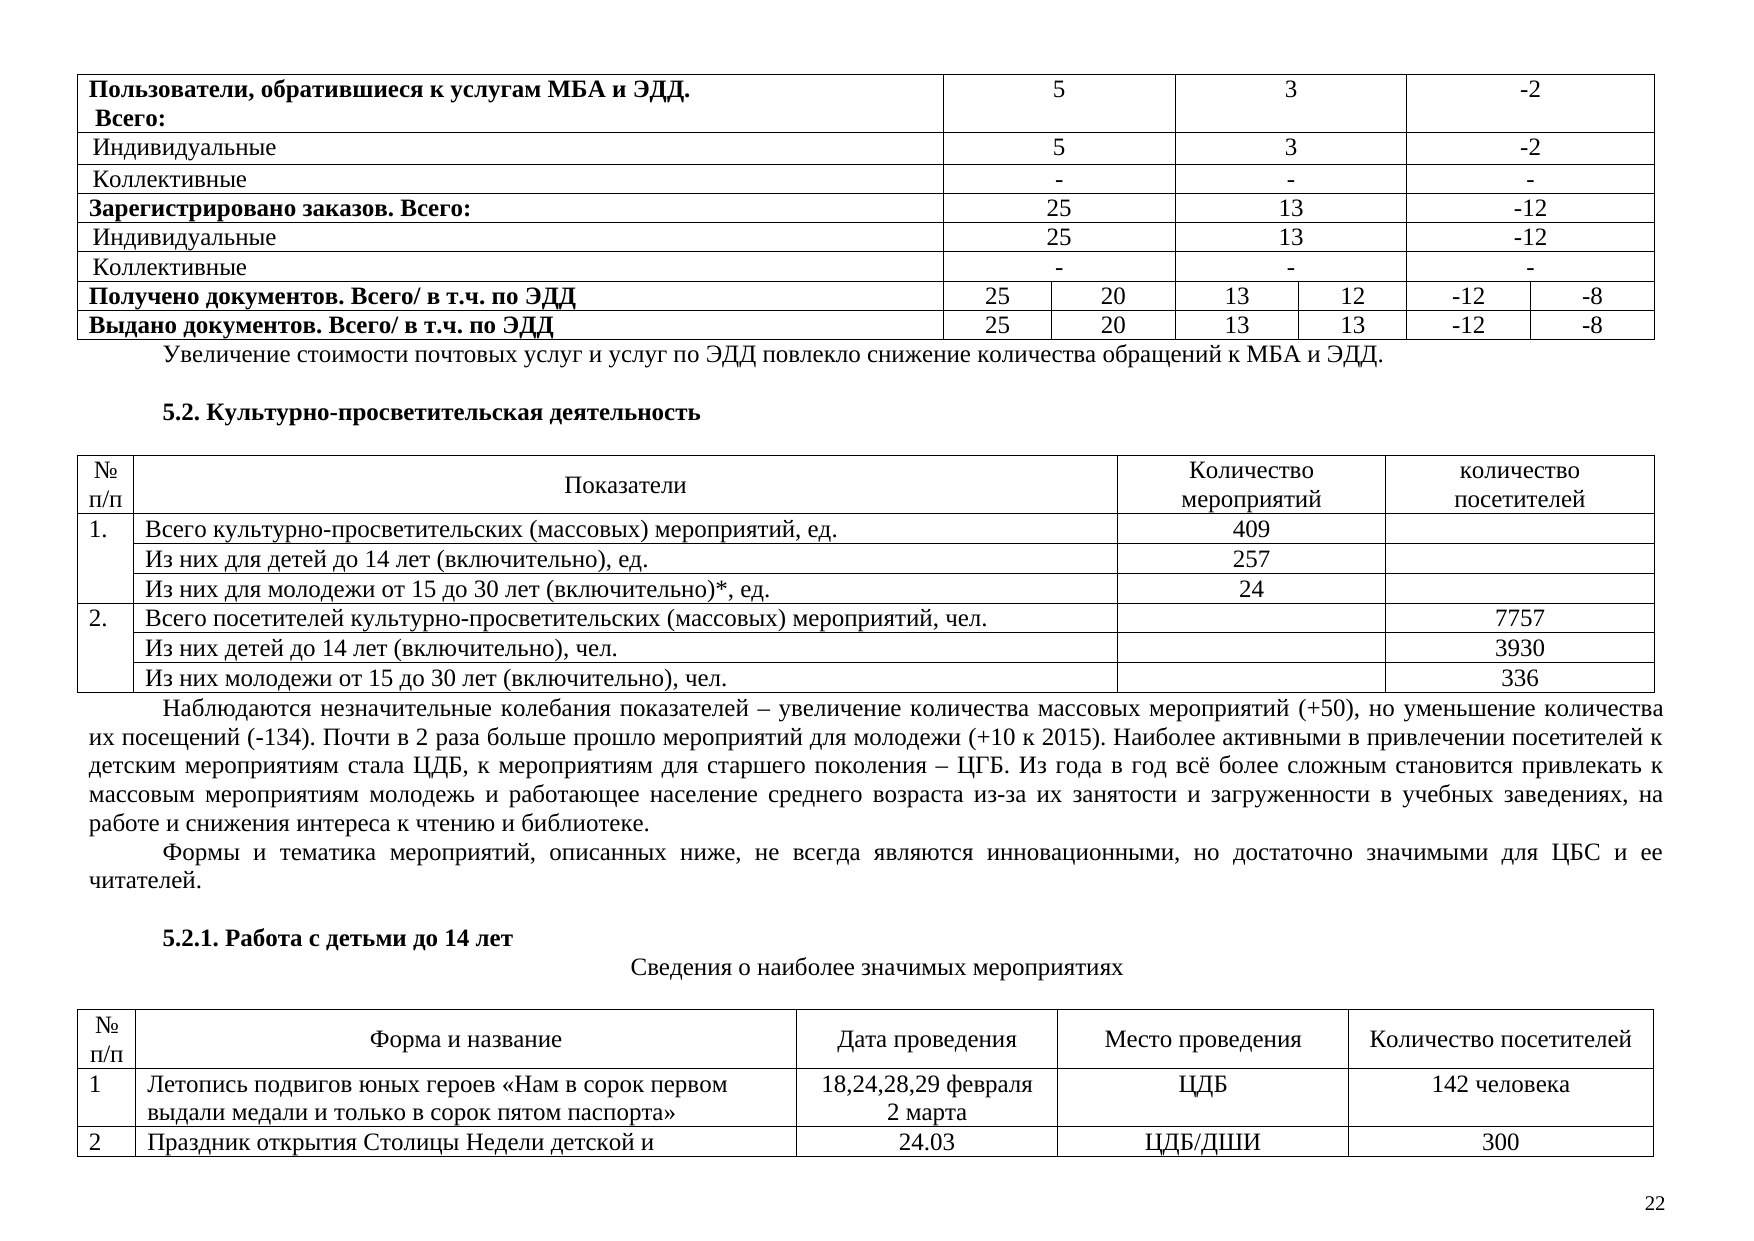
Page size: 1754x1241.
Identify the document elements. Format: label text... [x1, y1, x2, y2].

table_cell -8 [1531, 282, 1654, 310]
table_cell Из них детей до 14 лет (включительно), чел. [134, 633, 1117, 662]
table_cell -2 [1407, 133, 1654, 163]
table_header № п/п [78, 456, 133, 513]
table_cell 409 [1118, 514, 1385, 543]
table_header Дата проведения [797, 1010, 1057, 1068]
table_cell 18,24,28,29 февраля 2 марта [797, 1069, 1057, 1126]
table_cell ЦДБ [1058, 1069, 1348, 1126]
table_cell 25 [944, 282, 1051, 310]
table_cell 1. [78, 514, 133, 602]
table_cell [1386, 574, 1654, 602]
table_cell [1118, 663, 1385, 692]
table_cell 25 [944, 311, 1051, 339]
table_header Показатели [134, 456, 1117, 513]
table_cell 300 [1349, 1127, 1653, 1156]
text Формы и тематика мероприятий, описанных ниже, не всегда являются инновационными, но достаточно значимыми для ЦБС и ее читателей. [89, 837, 1665, 894]
table_header № п/п [78, 1010, 135, 1068]
table_cell 3 [1176, 75, 1406, 132]
table_cell Зарегистрировано заказов. Всего: [78, 194, 943, 222]
text 5.2.1. Работа с детьми до 14 лет [89, 923, 1665, 952]
table_cell 2 [78, 1127, 135, 1156]
table_cell -12 [1407, 194, 1654, 222]
table_header Форма и название [136, 1010, 796, 1068]
table_cell [1386, 514, 1654, 543]
table_cell Получено документов. Всего/ в т.ч. по ЭДД [78, 282, 943, 310]
table_cell Индивидуальные [78, 133, 943, 163]
table_cell Выдано документов. Всего/ в т.ч. по ЭДД [78, 311, 943, 339]
table_cell Из них для молодежи от 15 до 30 лет (включительно)*, ед. [134, 574, 1117, 602]
text Наблюдаются незначительные колебания показателей – увеличение количества массовых мероприятий (+50), но уменьшение количества их посещений (-134). Почти в 2 раза больше прошло мероприятий для молодежи (+10 к 2015). Наиболее активными в привлечении посетителей к детским мероприятиям стала ЦДБ, к мероприятиям для старшего поколения – ЦГБ. Из года в год всё более сложным становится привлекать к массовым мероприятиям молодежь и работающее население среднего возраста из-за их занятости и загруженности в учебных заведениях, на работе и снижения интереса к чтению и библиотеке. [89, 693, 1665, 837]
text 5.2. Культурно-просветительская деятельность [89, 397, 1665, 426]
table_header Количество посетителей [1349, 1010, 1653, 1068]
table_cell 13 [1299, 311, 1406, 339]
table_cell -12 [1407, 282, 1530, 310]
table_cell Из них для детей до 14 лет (включительно), ед. [134, 544, 1117, 573]
table_cell 25 [944, 223, 1175, 251]
table_cell 20 [1052, 311, 1175, 339]
table_cell 7757 [1386, 604, 1654, 632]
table_cell 13 [1176, 194, 1406, 222]
table_cell 25 [944, 194, 1175, 222]
table_cell 12 [1299, 282, 1406, 310]
table_cell 257 [1118, 544, 1385, 573]
table_cell [1118, 633, 1385, 662]
table_cell [1118, 604, 1385, 632]
table_header количество посетителей [1386, 456, 1654, 513]
table_cell -8 [1531, 311, 1654, 339]
table_cell -12 [1407, 223, 1654, 251]
table_cell - [1407, 252, 1654, 281]
table_cell 142 человека [1349, 1069, 1653, 1126]
table_cell 1 [78, 1069, 135, 1126]
table_cell - [1176, 252, 1406, 281]
table_cell 5 [944, 133, 1175, 163]
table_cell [136, 1127, 796, 1156]
table_cell Из них молодежи от 15 до 30 лет (включительно), чел. [134, 663, 1117, 692]
table_cell - [944, 165, 1175, 193]
table_cell - [1176, 165, 1406, 193]
text Увеличение стоимости почтовых услуг и услуг по ЭДД повлекло снижение количества обращений к МБА и ЭДД. [89, 339, 1665, 368]
table_cell -2 [1407, 75, 1654, 132]
table_header Количество мероприятий [1118, 456, 1385, 513]
text Сведения о наиболее значимых мероприятиях [89, 952, 1665, 980]
table_cell Летопись подвигов юных героев «Нам в сорок первом выдали медали и только в сорок пятом паспорта» [136, 1069, 796, 1126]
table_cell 24.03 [797, 1127, 1057, 1156]
table_cell 5 [944, 75, 1175, 132]
table_cell Пользователи, обратившиеся к услугам МБА и ЭДД. Всего: [78, 75, 943, 132]
table_cell [1386, 544, 1654, 573]
table_cell 3 [1176, 133, 1406, 163]
table_cell -12 [1407, 311, 1530, 339]
table_cell Коллективные [78, 252, 943, 281]
table_cell - [1407, 165, 1654, 193]
table_cell 24 [1118, 574, 1385, 602]
table_cell Коллективные [78, 165, 943, 193]
table_cell 2. [78, 604, 133, 692]
table_cell 13 [1176, 223, 1406, 251]
table_cell 3930 [1386, 633, 1654, 662]
table_cell 336 [1386, 663, 1654, 692]
table_cell 13 [1176, 311, 1298, 339]
table_cell Всего культурно-просветительских (массовых) мероприятий, ед. [134, 514, 1117, 543]
table_cell 20 [1052, 282, 1175, 310]
table_cell ЦДБ/ДШИ [1058, 1127, 1348, 1156]
table_header Место проведения [1058, 1010, 1348, 1068]
table_cell Всего посетителей культурно-просветительских (массовых) мероприятий, чел. [134, 604, 1117, 632]
table_cell 13 [1176, 282, 1298, 310]
table_cell Индивидуальные [78, 223, 943, 251]
table_cell - [944, 252, 1175, 281]
